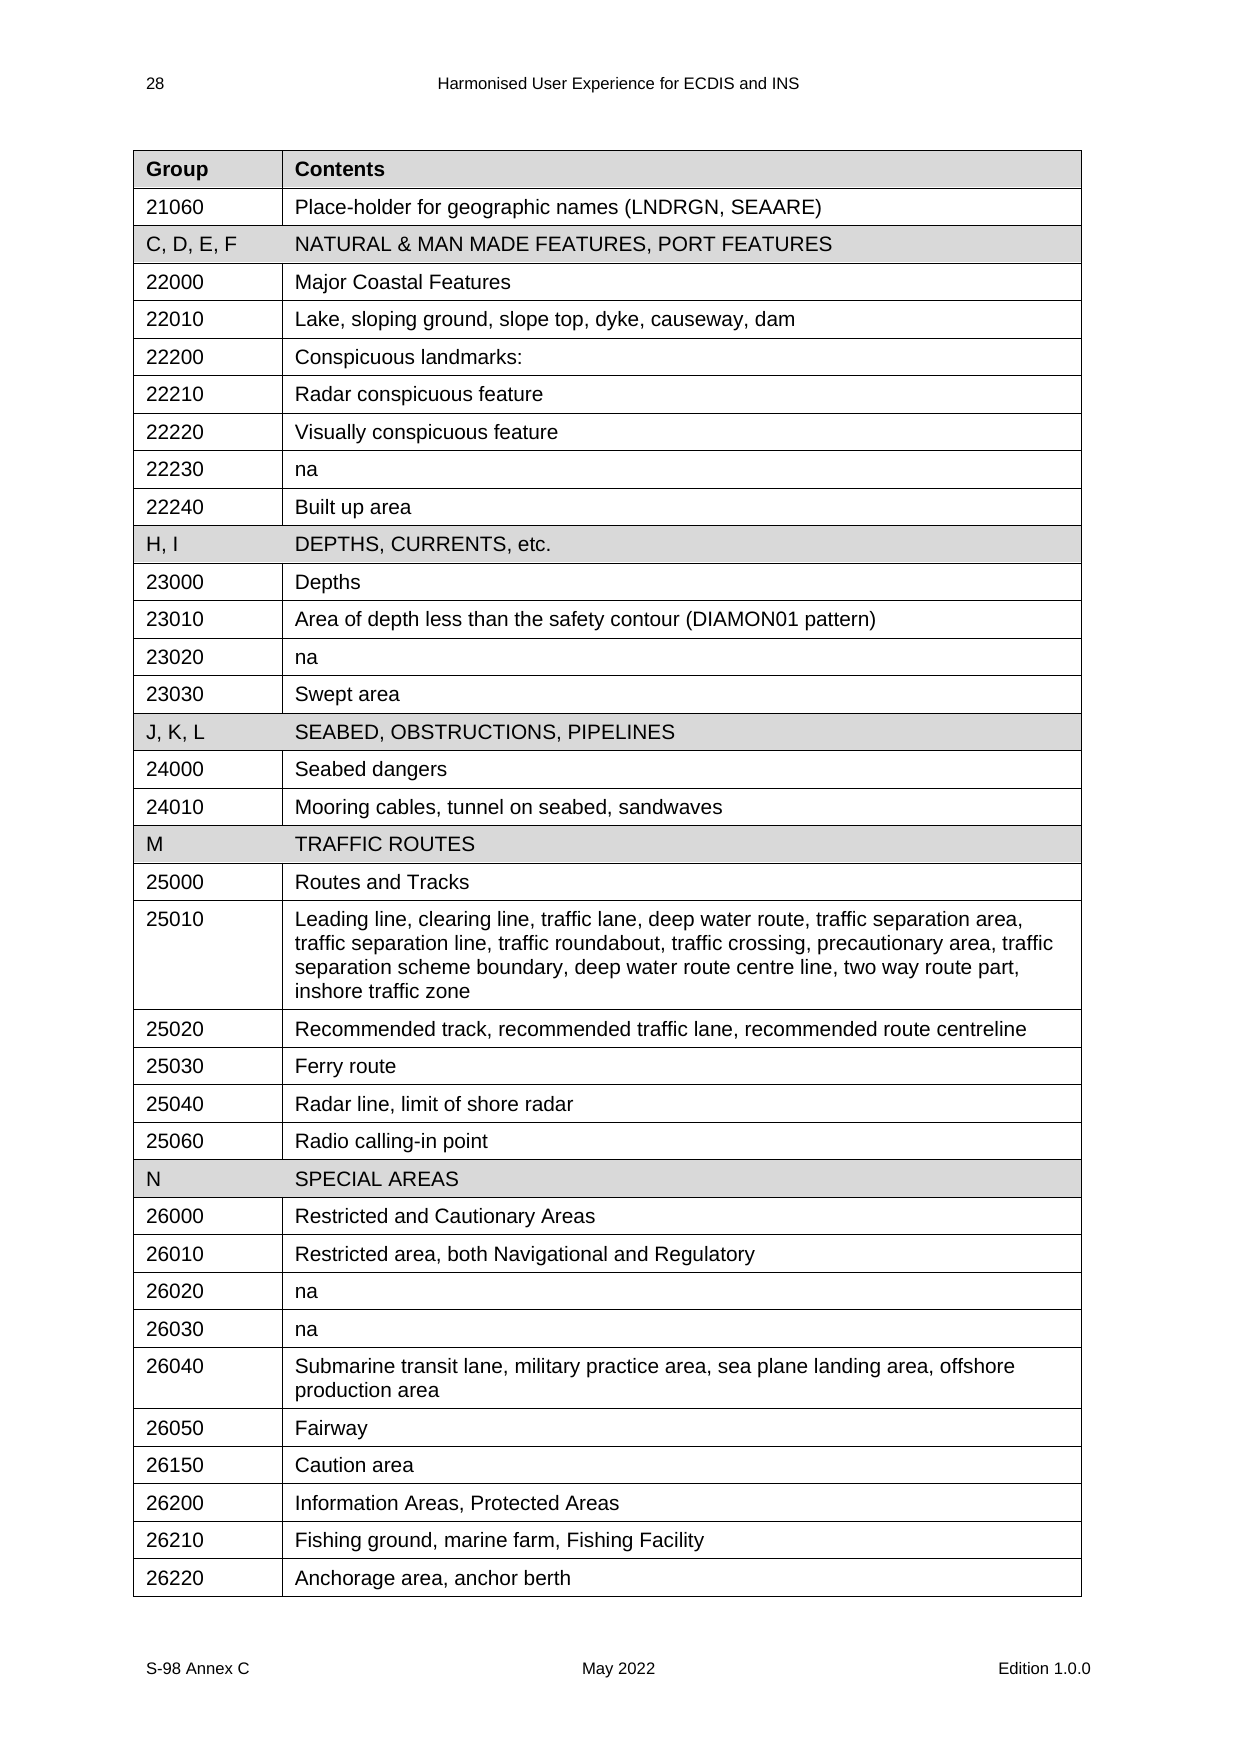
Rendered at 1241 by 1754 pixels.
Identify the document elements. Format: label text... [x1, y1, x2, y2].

table_cell 23020 [134, 639, 282, 675]
table_cell Ferry route [283, 1048, 1081, 1084]
table_cell 26000 [134, 1198, 282, 1234]
table_cell Information Areas, Protected Areas [283, 1484, 1081, 1521]
table_cell TRAFFIC ROUTES [283, 826, 1081, 862]
table_cell Swept area [283, 676, 1081, 712]
table_cell DEPTHS, CURRENTS, etc. [283, 526, 1081, 562]
table_cell na [283, 1273, 1081, 1309]
table_cell Fishing ground, marine farm, Fishing Facility [283, 1522, 1081, 1558]
table_header Contents [283, 151, 1081, 187]
table_cell 22200 [134, 339, 282, 375]
table_cell H, I [134, 526, 283, 562]
table_cell N [134, 1160, 283, 1197]
table_cell SEABED, OBSTRUCTIONS, PIPELINES [283, 714, 1081, 750]
table_cell 26220 [134, 1559, 282, 1596]
table_cell 23000 [134, 564, 282, 600]
table_cell 26050 [134, 1409, 282, 1446]
table_cell 22000 [134, 264, 282, 300]
table_cell na [283, 1310, 1081, 1347]
table_cell Submarine transit lane, military practice area, sea plane landing area, offshore production area [283, 1348, 1081, 1408]
table_cell na [283, 639, 1081, 675]
table_cell Major Coastal Features [283, 264, 1081, 300]
table_cell J, K, L [134, 714, 283, 750]
table_cell Depths [283, 564, 1081, 600]
table_cell Radio calling-in point [283, 1123, 1081, 1159]
table_cell Caution area [283, 1447, 1081, 1483]
table_cell Built up area [283, 489, 1081, 525]
table_cell Radar conspicuous feature [283, 376, 1081, 412]
table_cell Lake, sloping ground, slope top, dyke, causeway, dam [283, 301, 1081, 337]
table_cell Place-holder for geographic names (LNDRGN, SEAARE) [283, 189, 1081, 225]
table_cell 26010 [134, 1235, 282, 1272]
table_cell 26210 [134, 1522, 282, 1558]
table_cell 25040 [134, 1085, 282, 1122]
table_cell C, D, E, F [134, 226, 283, 262]
table_cell 22210 [134, 376, 282, 412]
table_cell Mooring cables, tunnel on seabed, sandwaves [283, 789, 1081, 825]
table_cell Leading line, clearing line, traffic lane, deep water route, traffic separation area, traffic separation line, traffic roundabout, traffic crossing, precautionary area, traffic separation scheme boundary, deep water route centre line, two way route part, inshore traffic zone [283, 901, 1081, 1009]
table_cell 26020 [134, 1273, 282, 1309]
table_cell SPECIAL AREAS [283, 1160, 1081, 1197]
table_cell Routes and Tracks [283, 864, 1081, 900]
table_cell Recommended track, recommended traffic lane, recommended route centreline [283, 1010, 1081, 1047]
table_cell Radar line, limit of shore radar [283, 1085, 1081, 1122]
table_cell Restricted and Cautionary Areas [283, 1198, 1081, 1234]
table_cell Restricted area, both Navigational and Regulatory [283, 1235, 1081, 1272]
table_cell 25000 [134, 864, 282, 900]
table_cell Conspicuous landmarks: [283, 339, 1081, 375]
table_cell Area of depth less than the safety contour (DIAMON01 pattern) [283, 601, 1081, 637]
table_cell 25010 [134, 901, 282, 1009]
table_header Group [134, 151, 282, 187]
table_cell 26040 [134, 1348, 282, 1408]
table_cell 22240 [134, 489, 282, 525]
table_cell Fairway [283, 1409, 1081, 1446]
table_cell 25020 [134, 1010, 282, 1047]
table_cell Anchorage area, anchor berth [283, 1559, 1081, 1596]
table_cell 22010 [134, 301, 282, 337]
table_cell 23030 [134, 676, 282, 712]
table_cell 24010 [134, 789, 282, 825]
table_cell Seabed dangers [283, 751, 1081, 787]
table_cell NATURAL & MAN MADE FEATURES, PORT FEATURES [283, 226, 1081, 262]
table_cell na [283, 451, 1081, 487]
table_cell 26200 [134, 1484, 282, 1521]
table_cell 25030 [134, 1048, 282, 1084]
table_cell 22220 [134, 414, 282, 450]
table_cell 25060 [134, 1123, 282, 1159]
table_cell 23010 [134, 601, 282, 637]
table_cell 22230 [134, 451, 282, 487]
table_cell 21060 [134, 189, 282, 225]
table_cell 26030 [134, 1310, 282, 1347]
table_cell 26150 [134, 1447, 282, 1483]
table_cell M [134, 826, 283, 862]
table_cell Visually conspicuous feature [283, 414, 1081, 450]
table_cell 24000 [134, 751, 282, 787]
